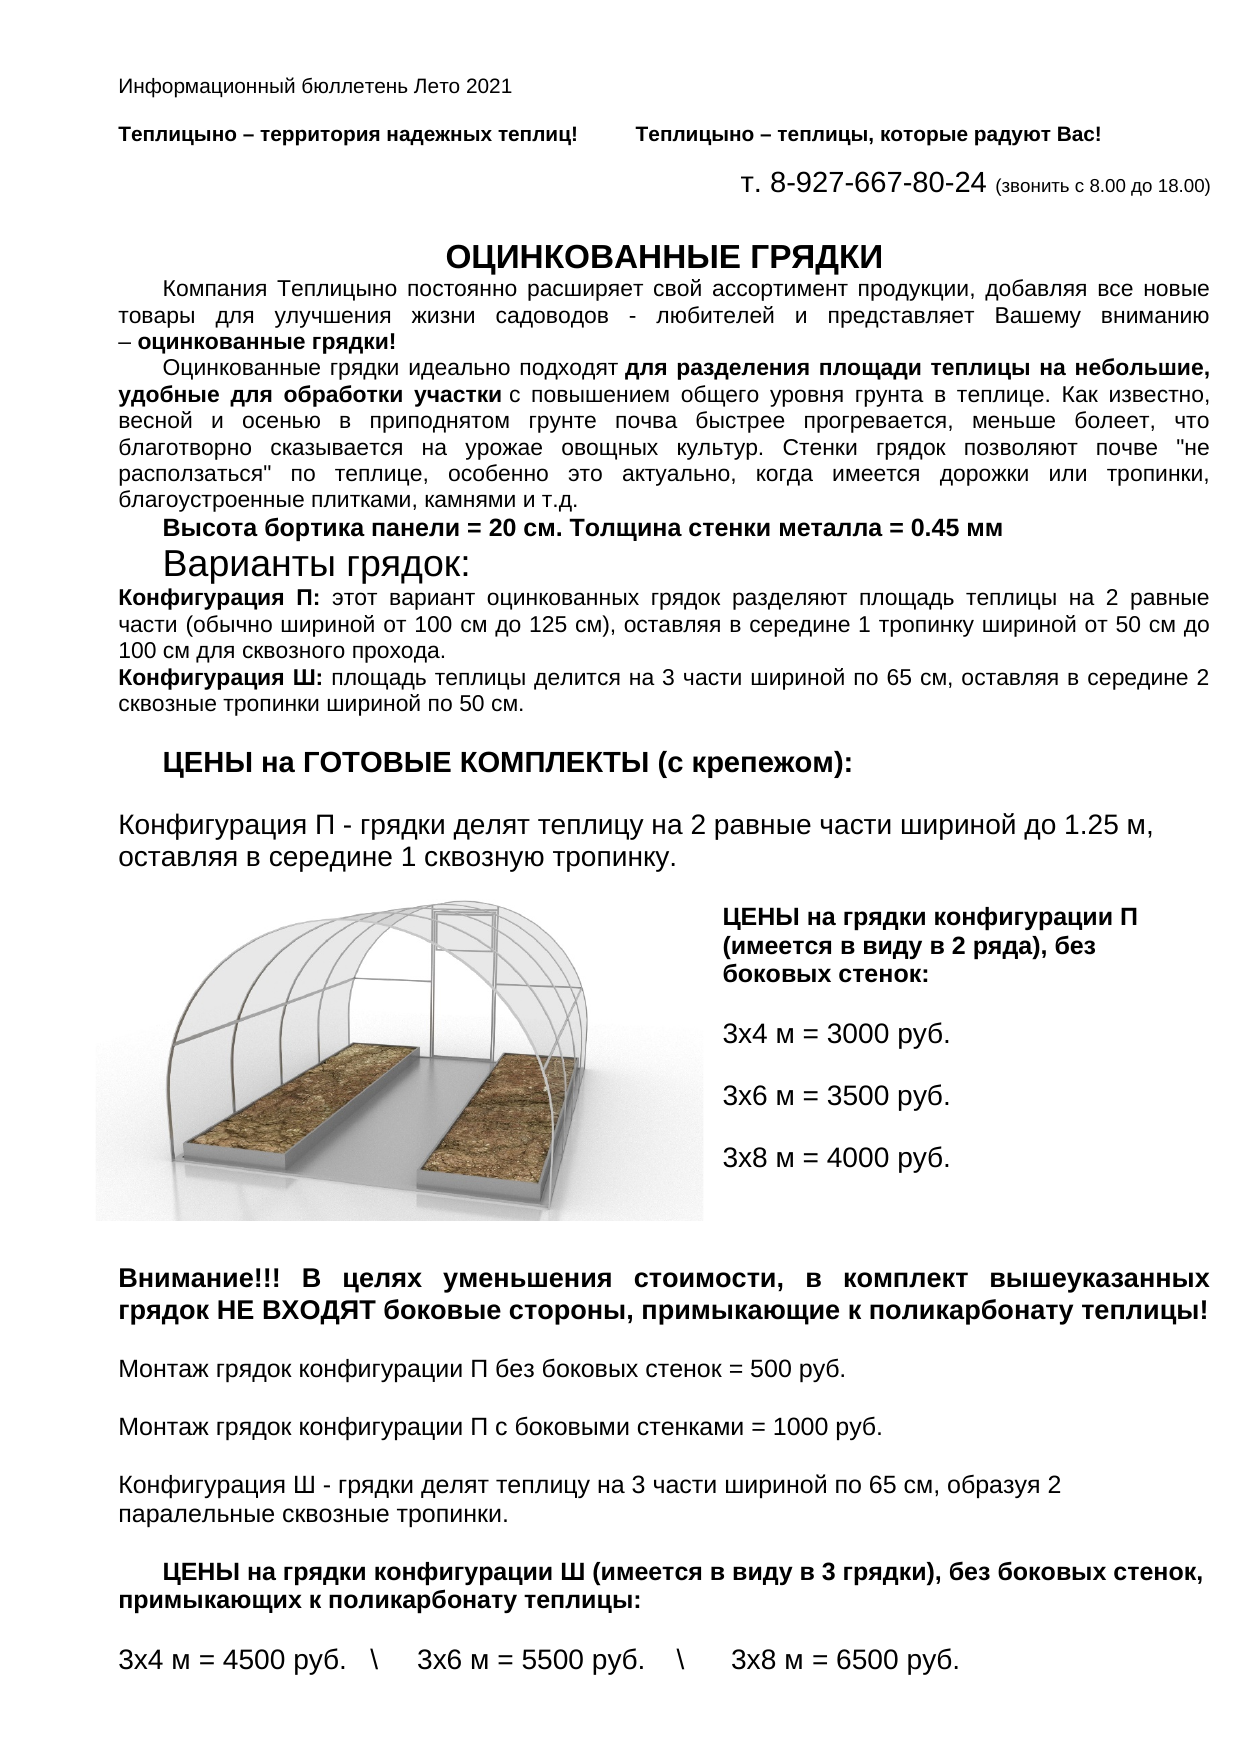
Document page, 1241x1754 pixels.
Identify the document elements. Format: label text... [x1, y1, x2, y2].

text Конфигурация П - грядки делят теплицу на 2 равные части шириной до 1.25 м, оставляя в середине 1 сквозную тропинку. [118, 808, 1211, 873]
text 3х4 м = 4500 руб. \ 3х6 м = 5500 руб. \ 3х8 м = 6500 руб. [118, 1643, 1211, 1676]
text Теплицыно – территория надежных теплиц! Теплицыно – теплицы, которые радуют Вас! [118, 122, 1211, 146]
text ЦЕНЫ на грядки конфигурации П (имеется в виду в 2 ряда), без боковых стенок: [703, 902, 1211, 988]
text Варианты грядок: [118, 541, 1211, 584]
text 3х8 м = 4000 руб. [703, 1141, 1211, 1173]
text 3х6 м = 3500 руб. [703, 1079, 1211, 1111]
text Внимание!!! В целях уменьшения стоимости, в комплект вышеуказанных грядок НЕ ВХОДЯТ боковые стороны, примыкающие к поликарбонату теплицы! [118, 1262, 1211, 1325]
text Компания Теплицыно постоянно расширяет свой ассортимент продукции, добавляя все новые товары для улучшения жизни садоводов - любителей и представляет Вашему вниманию – оцинкованные грядки! [118, 275, 1211, 354]
text Конфигурация Ш - грядки делят теплицу на 3 части шириной по 65 см, образуя 2 паралельные сквозные тропинки. [118, 1470, 1211, 1527]
text Монтаж грядок конфигурации П с боковыми стенками = 1000 руб. [118, 1412, 1211, 1441]
text Информационный бюллетень Лето 2021 [118, 74, 1211, 98]
text Конфигурация Ш: площадь теплицы делится на 3 части шириной по 65 см, оставляя в середине 2 сквозные тропинки шириной по 50 см. [118, 663, 1211, 716]
text ОЦИНКОВАННЫЕ ГРЯДКИ [118, 237, 1211, 275]
picture [94, 888, 703, 1220]
text ЦЕНЫ на ГОТОВЫЕ КОМПЛЕКТЫ (с крепежом): [118, 745, 1211, 779]
text 3х4 м = 3000 руб. [703, 1017, 1211, 1050]
text Оцинкованные грядки идеально подходят для разделения площади теплицы на небольшие, удобные для обработки участки с повышением общего уровня грунта в теплице. Как известно, весной и осенью в приподнятом грунте почва быстрее прогревается, меньше болеет, что благотворно сказывается на урожае овощных культур. Стенки грядок позволяют почве "не расползаться" по теплице, особенно это актуально, когда имеется дорожки или тропинки, благоустроенные плитками, камнями и т.д. [118, 354, 1211, 512]
text Высота бортика панели = 20 см. Толщина стенки металла = 0.45 мм [118, 512, 1211, 541]
text т. 8-927-667-80-24 (звонить с 8.00 до 18.00) [118, 165, 1211, 198]
text Конфигурация П: этот вариант оцинкованных грядок разделяют площадь теплицы на 2 равные части (обычно шириной от 100 см до 125 см), оставляя в середине 1 тропинку шириной от 50 см до 100 см для сквозного прохода. [118, 584, 1211, 663]
text Монтаж грядок конфигурации П без боковых стенок = 500 руб. [118, 1354, 1211, 1383]
text ЦЕНЫ на грядки конфигурации Ш (имеется в виду в 3 грядки), без боковых стенок, примыкающих к поликарбонату теплицы: [118, 1557, 1211, 1614]
